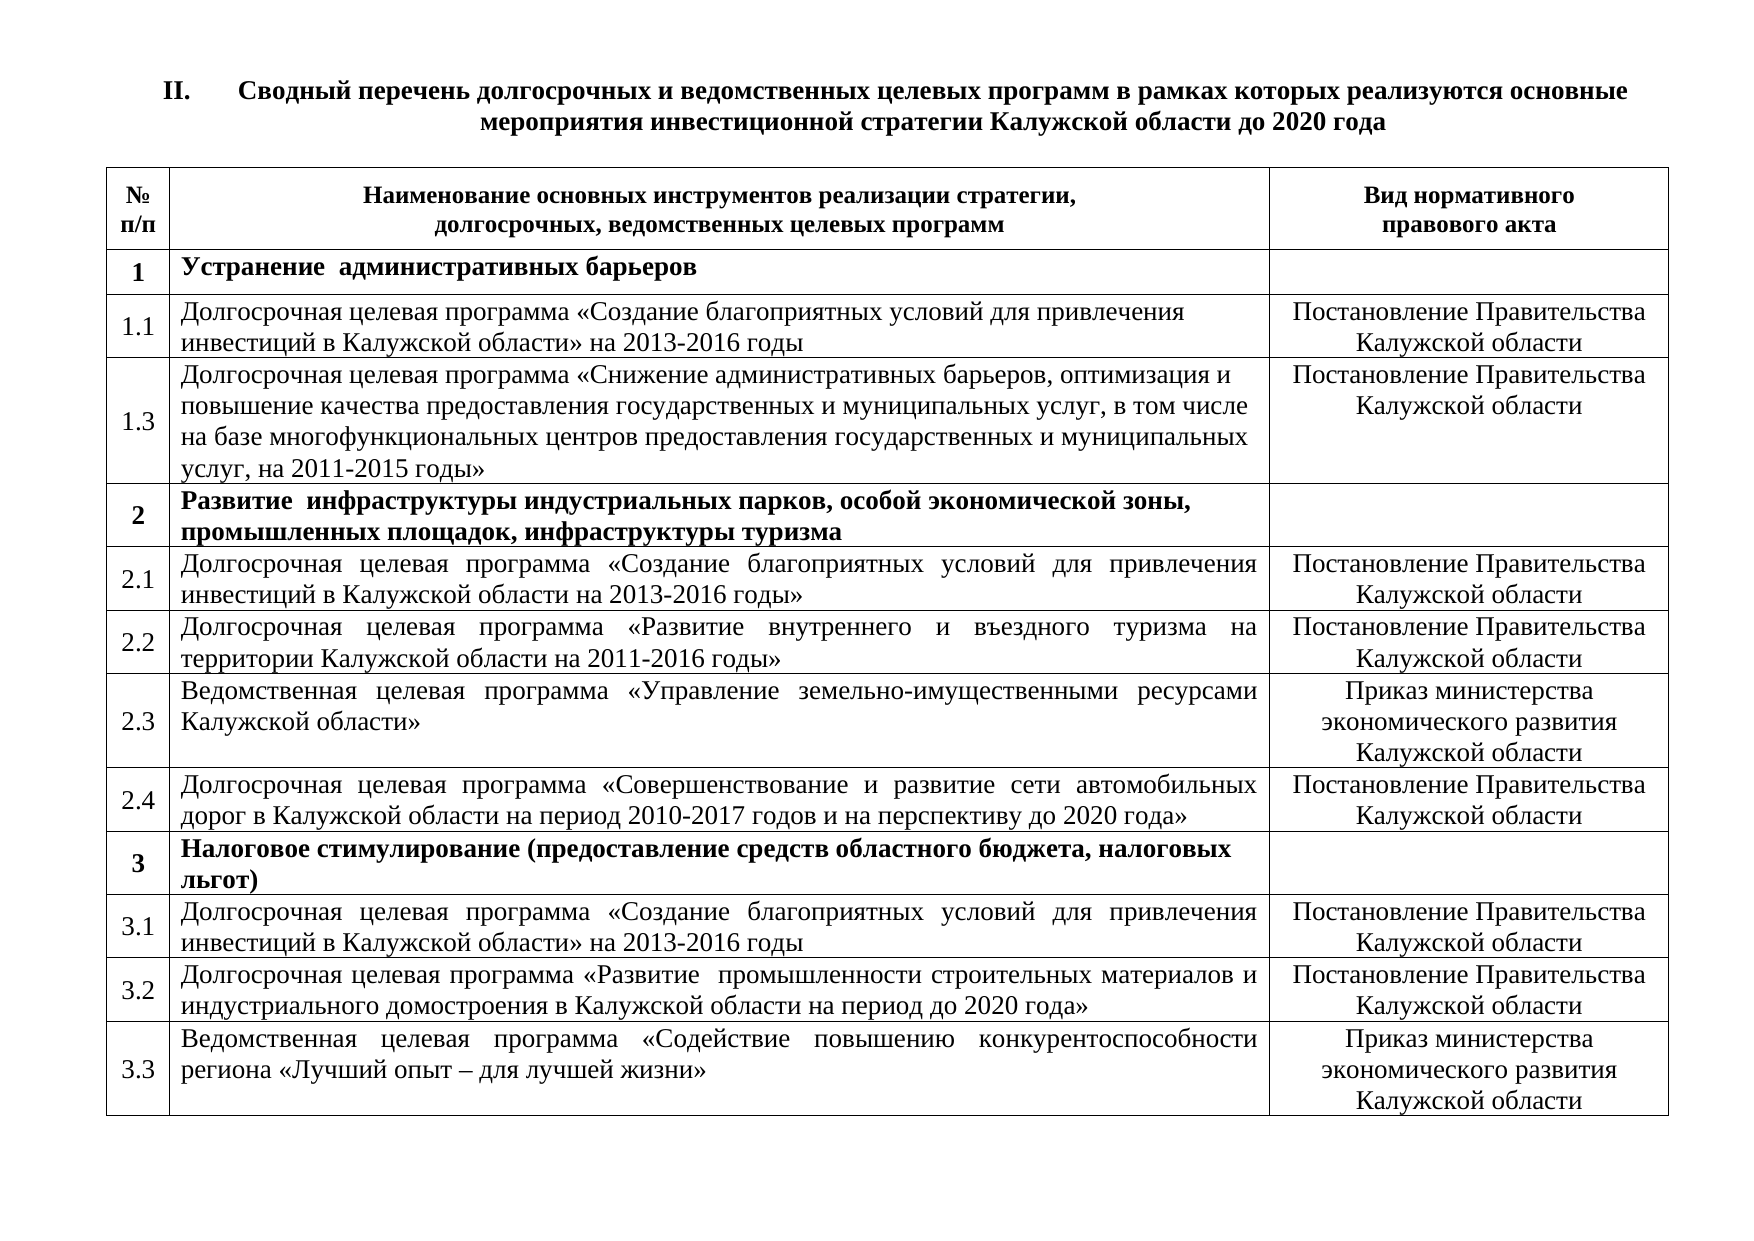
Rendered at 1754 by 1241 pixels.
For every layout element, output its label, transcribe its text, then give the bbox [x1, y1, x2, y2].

table_cell Долгосрочная целевая программа «Снижение административных барьеров, оптимизация и повышение качества предоставления государственных и муниципальных услуг, в том числе на базе многофункциональных центров предоставления государственных и муниципальных услуг, на 2011-2015 годы» [170, 358, 1269, 483]
table_cell 1 [107, 250, 169, 294]
table_cell Постановление Правительства Калужской области [1270, 768, 1668, 831]
table_cell Долгосрочная целевая программа «Совершенствование и развитие сети автомобильных дорог в Калужской области на период 2010-2017 годов и на перспективу до 2020 года» [170, 768, 1269, 831]
table_cell Долгосрочная целевая программа «Создание благоприятных условий для привлечения инвестиций в Калужской области» на 2013-2016 годы [170, 295, 1269, 357]
table_header Вид нормативного правового акта [1270, 168, 1668, 249]
table_cell Постановление Правительства Калужской области [1270, 958, 1668, 1021]
table_cell Приказ министерства экономического развития Калужской области [1270, 674, 1668, 767]
table_cell Постановление Правительства Калужской области [1270, 895, 1668, 957]
table_cell Постановление Правительства Калужской области [1270, 611, 1668, 673]
table_cell [1270, 832, 1668, 894]
table_cell Постановление Правительства Калужской области [1270, 295, 1668, 357]
table_cell Развитие инфраструктуры индустриальных парков, особой экономической зоны, промышленных площадок, инфраструктуры туризма [170, 484, 1269, 546]
table_cell Приказ министерства экономического развития Калужской области [1270, 1022, 1668, 1115]
table_cell 1.1 [107, 295, 169, 357]
table_cell Долгосрочная целевая программа «Развитие внутреннего и въездного туризма на территории Калужской области на 2011-2016 годы» [170, 611, 1269, 673]
table_cell 3.1 [107, 895, 169, 957]
table_cell 2.3 [107, 674, 169, 767]
table_cell Долгосрочная целевая программа «Развитие промышленности строительных материалов и индустриального домостроения в Калужской области на период до 2020 года» [170, 958, 1269, 1021]
table_cell 1.3 [107, 358, 169, 483]
table_cell Постановление Правительства Калужской области [1270, 547, 1668, 609]
table_header № п/п [107, 168, 169, 249]
table_cell Долгосрочная целевая программа «Создание благоприятных условий для привлечения инвестиций в Калужской области на 2013-2016 годы» [170, 547, 1269, 609]
list Сводный перечень долгосрочных и ведомственных целевых программ в рамках которых реализуются основные мероприятия инвестиционной стратегии Калужской области до 2020 года [156, 74, 1636, 136]
table_cell Постановление Правительства Калужской области [1270, 358, 1668, 483]
table_cell 2.2 [107, 611, 169, 673]
table_cell 2.4 [107, 768, 169, 831]
table_cell Налоговое стимулирование (предоставление средств областного бюджета, налоговых льгот) [170, 832, 1269, 894]
table_cell Ведомственная целевая программа «Управление земельно-имущественными ресурсами Калужской области» [170, 674, 1269, 767]
table_cell 3.3 [107, 1022, 169, 1115]
table_cell 3.2 [107, 958, 169, 1021]
table_cell 2.1 [107, 547, 169, 609]
table_cell Ведомственная целевая программа «Содействие повышению конкурентоспособности региона «Лучший опыт – для лучшей жизни» [170, 1022, 1269, 1115]
table_cell [1270, 484, 1668, 546]
table_cell Устранение административных барьеров [170, 250, 1269, 294]
table_cell [1270, 250, 1668, 294]
table_cell 2 [107, 484, 169, 546]
table_header Наименование основных инструментов реализации стратегии, долгосрочных, ведомственных целевых программ [170, 168, 1269, 249]
table_cell 3 [107, 832, 169, 894]
table_cell Долгосрочная целевая программа «Создание благоприятных условий для привлечения инвестиций в Калужской области» на 2013-2016 годы [170, 895, 1269, 957]
